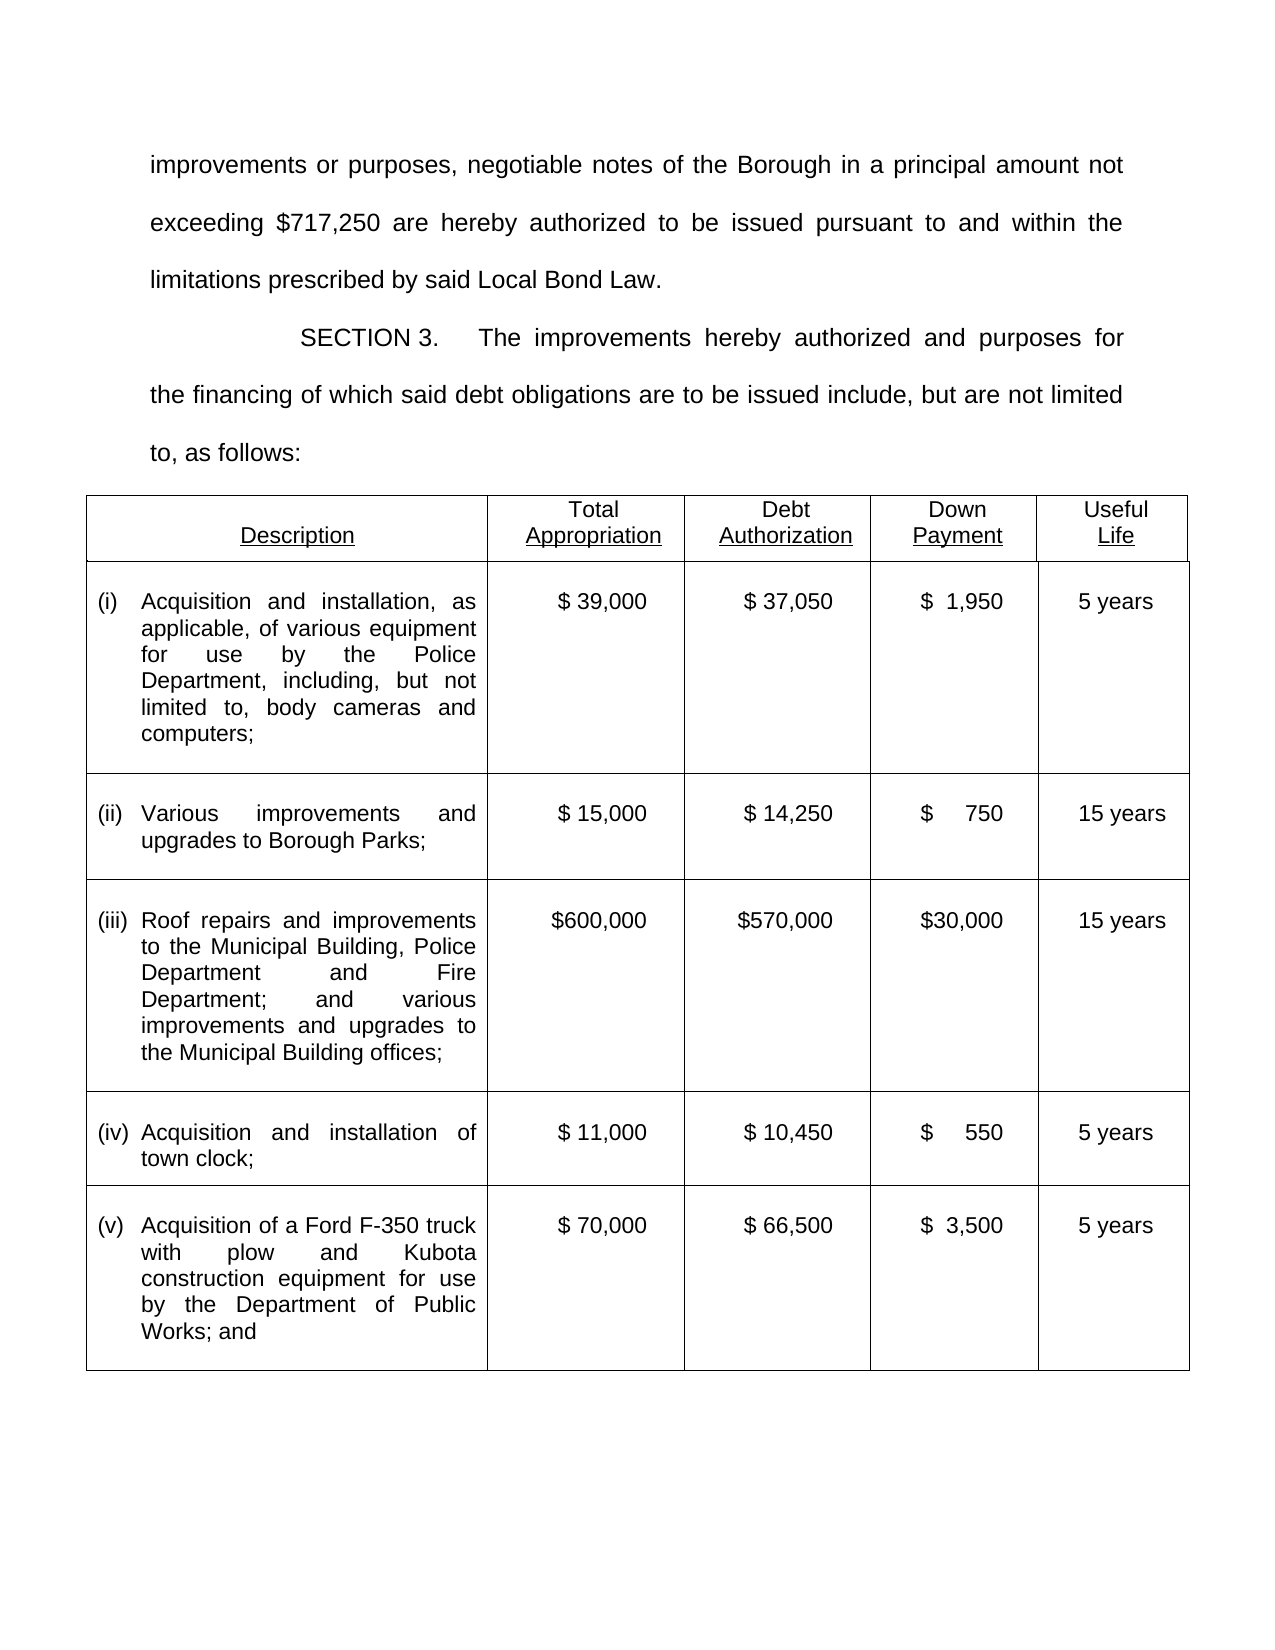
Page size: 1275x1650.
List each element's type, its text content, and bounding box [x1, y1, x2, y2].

table_header Useful Life [1037, 496, 1187, 561]
table_cell $ 750 [871, 774, 1038, 879]
table_cell $ 15,000 [488, 774, 684, 879]
table_cell 5 years [1039, 1186, 1189, 1370]
table_cell $ 39,000 [488, 562, 684, 773]
table_header Total Appropriation [488, 496, 684, 561]
table_cell 5 years [1039, 562, 1189, 773]
table_cell Acquisition and installation, as applicable, of various equipment for use by the Police Department, including, but not limited to, body cameras and computers; [87, 562, 487, 773]
table_header Down Payment [871, 496, 1036, 561]
table_cell Roof repairs and improvements to the Municipal Building, Police Department and Fire Department; and various improvements and upgrades to the Municipal Building offices; [87, 880, 487, 1091]
table_header Debt Authorization [685, 496, 870, 561]
table_cell $ 1,950 [871, 562, 1038, 773]
table_cell $ 3,500 [871, 1186, 1038, 1370]
table_cell $570,000 [685, 880, 870, 1091]
table_cell 15 years [1039, 880, 1189, 1091]
table_cell $ 550 [871, 1092, 1038, 1185]
table_cell Acquisition of a Ford F-350 truck with plow and Kubota construction equipment for use by the Department of Public Works; and [87, 1186, 487, 1370]
table_cell Various improvements and upgrades to Borough Parks; [87, 774, 487, 879]
table_header Description [87, 496, 487, 561]
table_cell $ 70,000 [488, 1186, 684, 1370]
table_cell $ 37,050 [685, 562, 870, 773]
table_cell $600,000 [488, 880, 684, 1091]
table_cell $ 10,450 [685, 1092, 870, 1185]
text SECTION 3. The improvements hereby authorized and purposes for the financing of which said debt obligations are to be issued include, but are not limited to, as follows: [150, 322, 1125, 466]
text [150, 150, 1125, 294]
table_cell $ 14,250 [685, 774, 870, 879]
table_cell 5 years [1039, 1092, 1189, 1185]
table_cell $ 11,000 [488, 1092, 684, 1185]
table_cell $ 66,500 [685, 1186, 870, 1370]
table_cell 15 years [1039, 774, 1189, 879]
table_cell $30,000 [871, 880, 1038, 1091]
table_cell Acquisition and installation of town clock; [87, 1092, 487, 1185]
